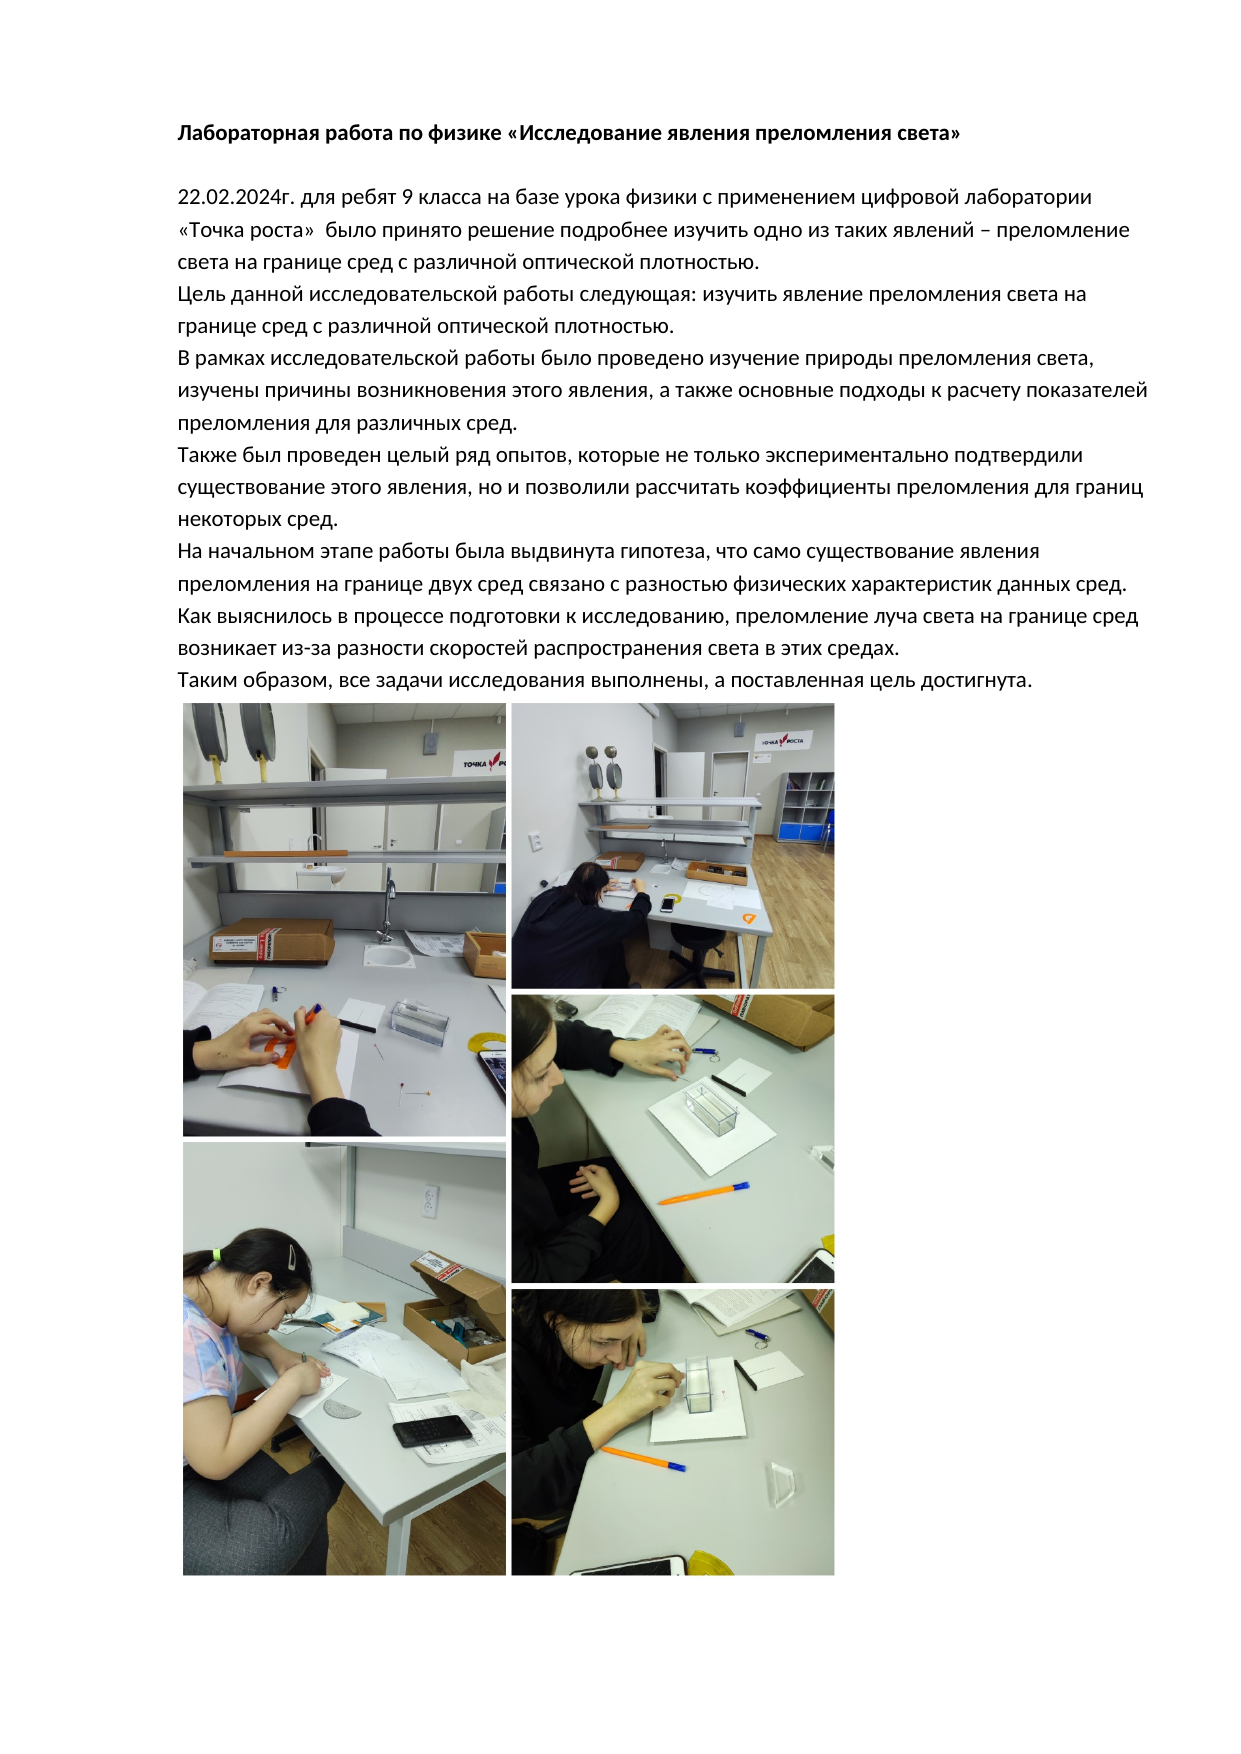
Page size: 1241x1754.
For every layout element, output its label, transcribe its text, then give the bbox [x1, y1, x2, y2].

text 22.02.2024г. для ребят 9 класса на базе урока физики с применением цифровой лаборатории «Точка роста» было принято решение подробнее изучить одно из таких явлений – преломление света на границе сред с различной оптической плотностью. [177, 182, 1152, 275]
text Также был проведен целый ряд опытов, которые не только экспериментально подтвердили существование этого явления, но и позволили рассчитать коэффициенты преломления для границ некоторых сред. [177, 440, 1152, 532]
text Таким образом, все задачи исследования выполнены, а поставленная цель достигнута. [177, 665, 1152, 693]
picture [177, 697, 840, 1581]
text В рамках исследовательской работы было проведено изучение природы преломления света, изучены причины возникновения этого явления, а также основные подходы к расчету показателей преломления для различных сред. [177, 343, 1152, 436]
text Лабораторная работа по физике «Исследование явления преломления света» [177, 118, 1152, 146]
text На начальном этапе работы была выдвинута гипотеза, что само существование явления преломления на границе двух сред связано с разностью физических характеристик данных сред. Как выяснилось в процессе подготовки к исследованию, преломление луча света на границе сред возникает из-за разности скоростей распространения света в этих средах. [177, 537, 1152, 661]
text Цель данной исследовательской работы следующая: изучить явление преломления света на границе сред с различной оптической плотностью. [177, 279, 1152, 339]
